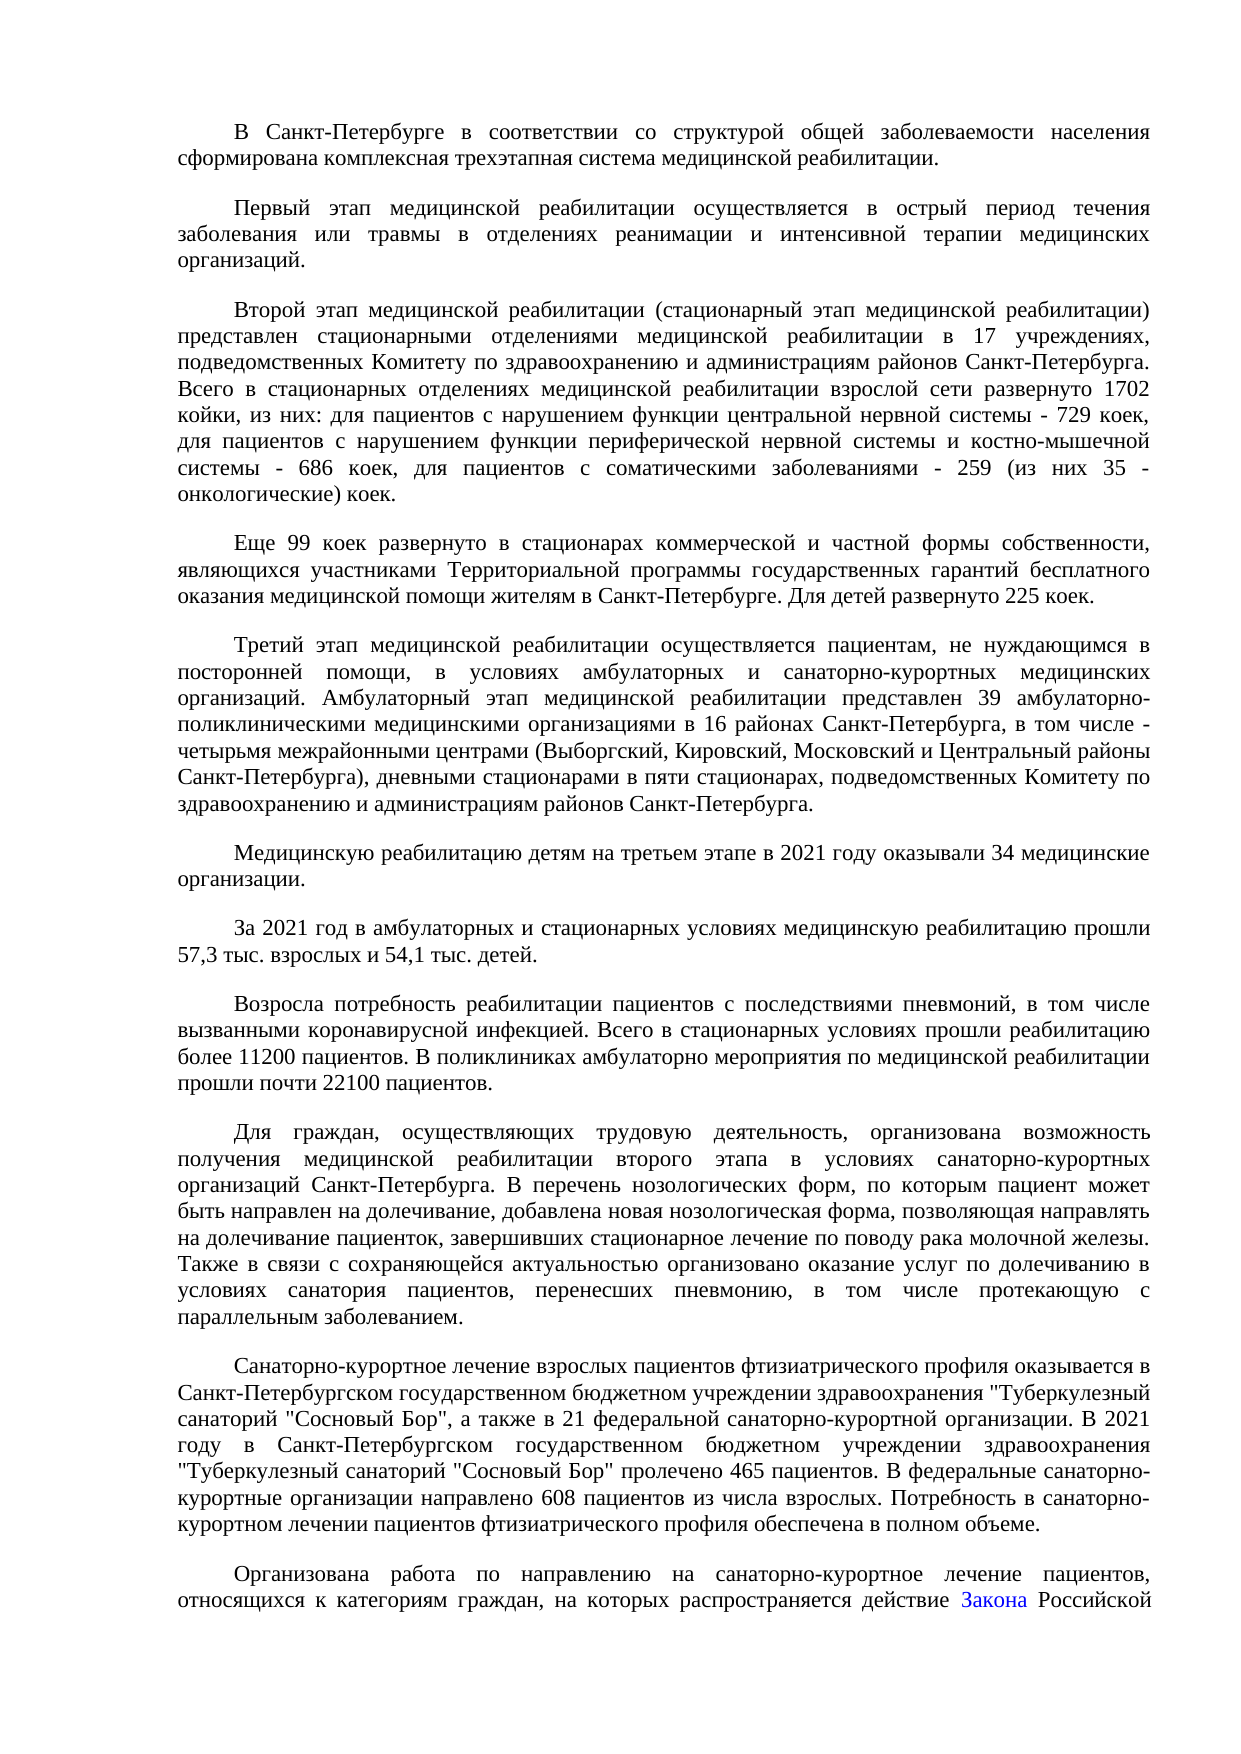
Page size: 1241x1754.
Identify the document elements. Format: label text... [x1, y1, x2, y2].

text Медицинскую реабилитацию детям на третьем этапе в 2021 году оказывали 34 медицинские организации. [177, 839, 1152, 892]
text Санаторно-курортное лечение взрослых пациентов фтизиатрического профиля оказывается в Санкт-Петербургском государственном бюджетном учреждении здравоохранения "Туберкулезный санаторий "Сосновый Бор", а также в 21 федеральной санаторно-курортной организации. В 2021 году в Санкт-Петербургском государственном бюджетном учреждении здравоохранения "Туберкулезный санаторий "Сосновый Бор" пролечено 465 пациентов. В федеральные санаторно-курортные организации направлено 608 пациентов из числа взрослых. Потребность в санаторно-курортном лечении пациентов фтизиатрического профиля обеспечена в полном объеме. [177, 1352, 1152, 1537]
text В Санкт-Петербурге в соответствии со структурой общей заболеваемости населения сформирована комплексная трехэтапная система медицинской реабилитации. [177, 118, 1152, 171]
text Для граждан, осуществляющих трудовую деятельность, организована возможность получения медицинской реабилитации второго этапа в условиях санаторно-курортных организаций Санкт-Петербурга. В перечень нозологических форм, по которым пациент может быть направлен на долечивание, добавлена новая нозологическая форма, позволяющая направлять на долечивание пациенток, завершивших стационарное лечение по поводу рака молочной железы. Также в связи с сохраняющейся актуальностью организовано оказание услуг по долечиванию в условиях санатория пациентов, перенесших пневмонию, в том числе протекающую с параллельным заболеванием. [177, 1118, 1152, 1329]
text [177, 1559, 1152, 1612]
text Возросла потребность реабилитации пациентов с последствиями пневмоний, в том числе вызванными коронавирусной инфекцией. Всего в стационарных условиях прошли реабилитацию более 11200 пациентов. В поликлиниках амбулаторно мероприятия по медицинской реабилитации прошли почти 22100 пациентов. [177, 990, 1152, 1096]
text Еще 99 коек развернуто в стационарах коммерческой и частной формы собственности, являющихся участниками Территориальной программы государственных гарантий бесплатного оказания медицинской помощи жителям в Санкт-Петербурге. Для детей развернуто 225 коек. [177, 529, 1152, 608]
text Первый этап медицинской реабилитации осуществляется в острый период течения заболевания или травмы в отделениях реанимации и интенсивной терапии медицинских организаций. [177, 194, 1152, 273]
text Третий этап медицинской реабилитации осуществляется пациентам, не нуждающимся в посторонней помощи, в условиях амбулаторных и санаторно-курортных медицинских организаций. Амбулаторный этап медицинской реабилитации представлен 39 амбулаторно-поликлиническими медицинскими организациями в 16 районах Санкт-Петербурга, в том числе - четырьмя межрайонными центрами (Выборгский, Кировский, Московский и Центральный районы Санкт-Петербурга), дневными стационарами в пяти стационарах, подведомственных Комитету по здравоохранению и администрациям районов Санкт-Петербурга. [177, 631, 1152, 816]
text За 2021 год в амбулаторных и стационарных условиях медицинскую реабилитацию прошли 57,3 тыс. взрослых и 54,1 тыс. детей. [177, 914, 1152, 967]
text Второй этап медицинской реабилитации (стационарный этап медицинской реабилитации) представлен стационарными отделениями медицинской реабилитации в 17 учреждениях, подведомственных Комитету по здравоохранению и администрациям районов Санкт-Петербурга. Всего в стационарных отделениях медицинской реабилитации взрослой сети развернуто 1702 койки, из них: для пациентов с нарушением функции центральной нервной системы - 729 коек, для пациентов с нарушением функции периферической нервной системы и костно-мышечной системы - 686 коек, для пациентов с соматическими заболеваниями - 259 (из них 35 - онкологические) коек. [177, 296, 1152, 507]
